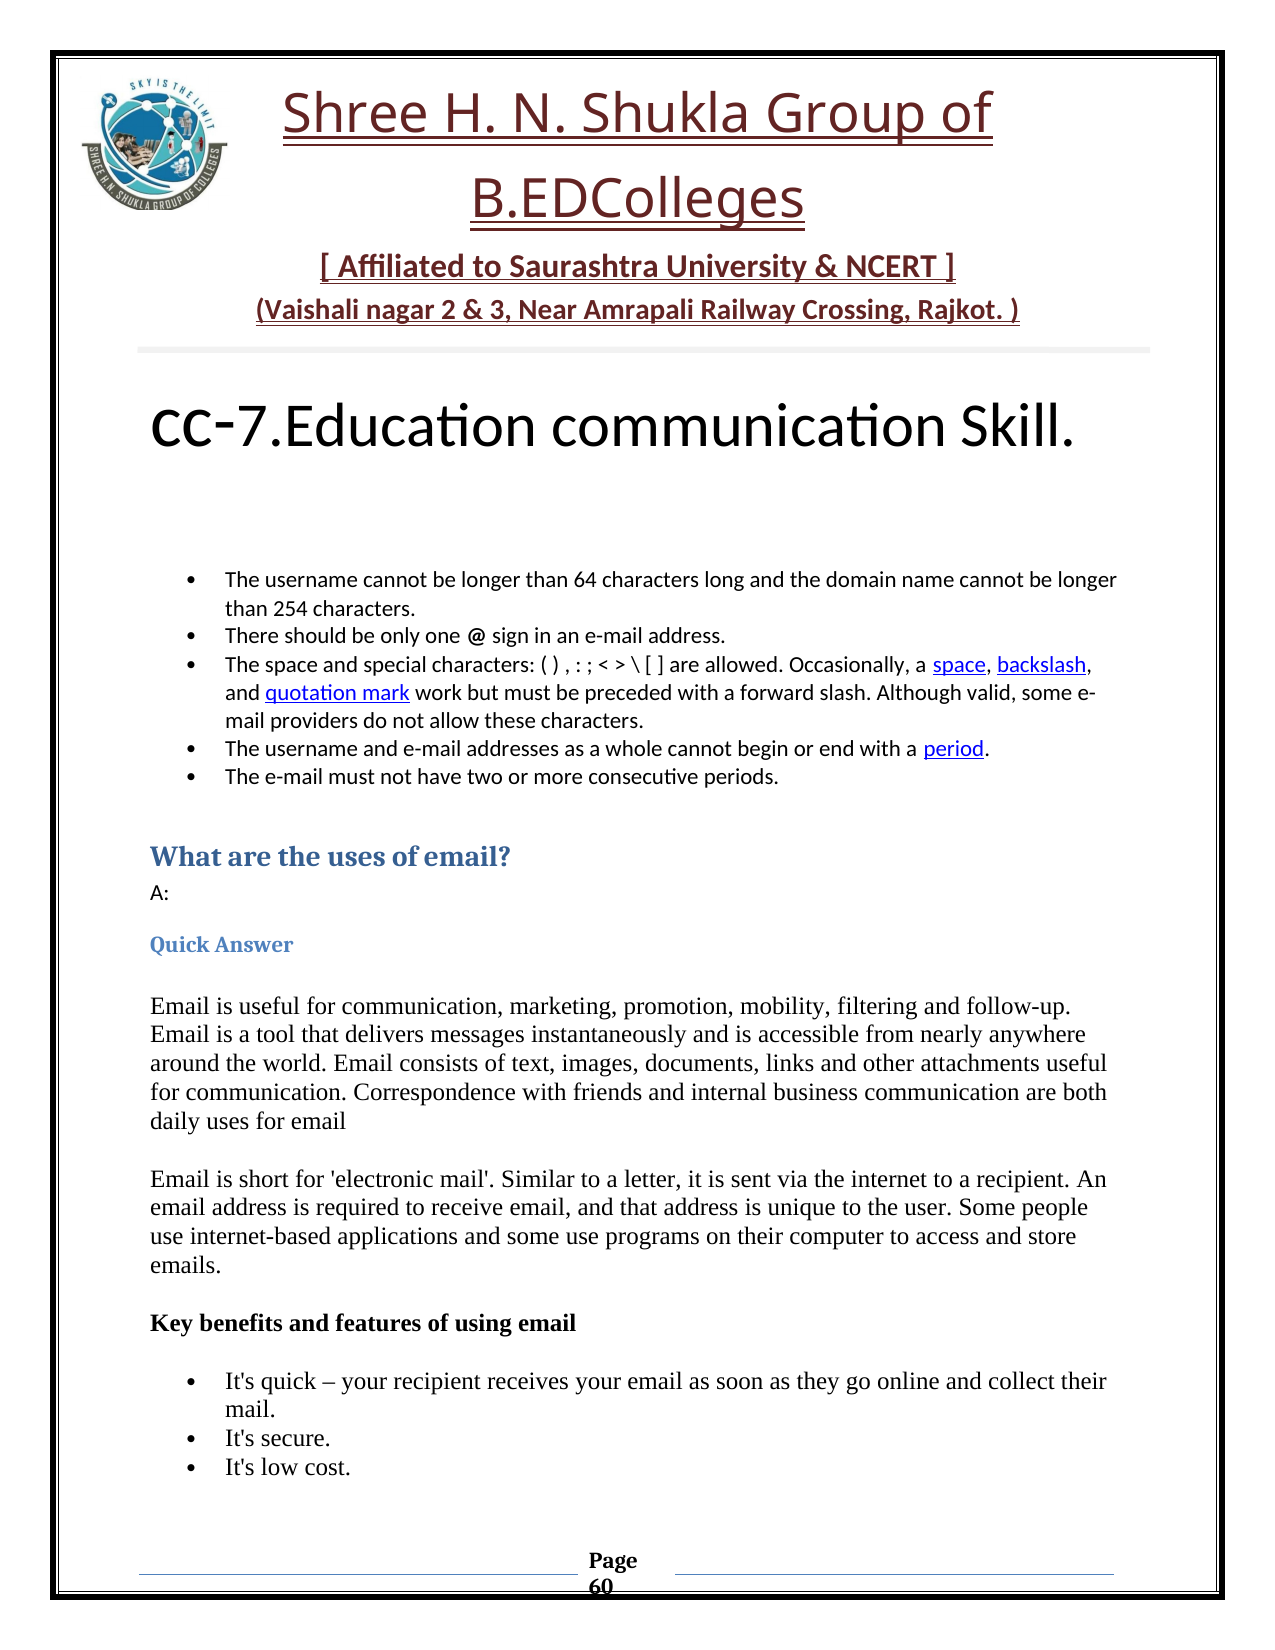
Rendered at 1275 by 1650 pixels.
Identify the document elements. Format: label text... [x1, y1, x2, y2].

text Email is short for 'electronic mail'. Similar to a letter, it is sent via the internet to a recipient. An email address is required to receive email, and that address is unique to the user. Some people use internet-based applications and some use programs on their computer to access and store emails. [150, 1164, 1125, 1279]
list It's low cost. [187, 1452, 1125, 1481]
list The username and e-mail addresses as a whole cannot begin or end with a period. [187, 734, 1125, 762]
list It's secure. [187, 1423, 1125, 1452]
list It's quick – your recipient receives your email as soon as they go online and collect their mail. [187, 1366, 1125, 1423]
list The e-mail must not have two or more consecutive periods. [187, 762, 1125, 790]
list The space and special characters: ( ) , : ; < > \ [ ] are allowed. Occasionally, a space, backslash, and quotation mark work but must be preceded with a forward slash. Although valid, some e-mail providers do not allow these characters. [187, 650, 1125, 734]
picture [79, 75, 230, 210]
text Key benefits and features of using email [150, 1308, 1125, 1337]
text A: [150, 878, 1125, 906]
list There should be only one @ sign in an e-mail address. [187, 622, 1125, 650]
subtitle Quick Answer [150, 931, 1125, 958]
text Email is useful for communication, marketing, promotion, mobility, filtering and follow-up. Email is a tool that delivers messages instantaneously and is accessible from nearly anywhere around the world. Email consists of text, images, documents, links and other attachments useful for communication. Correspondence with friends and internal business communication are both daily uses for email [150, 991, 1125, 1134]
subtitle What are the uses of email? [150, 840, 1125, 873]
list The username cannot be longer than 64 characters long and the domain name cannot be longer than 254 characters. [187, 566, 1125, 622]
